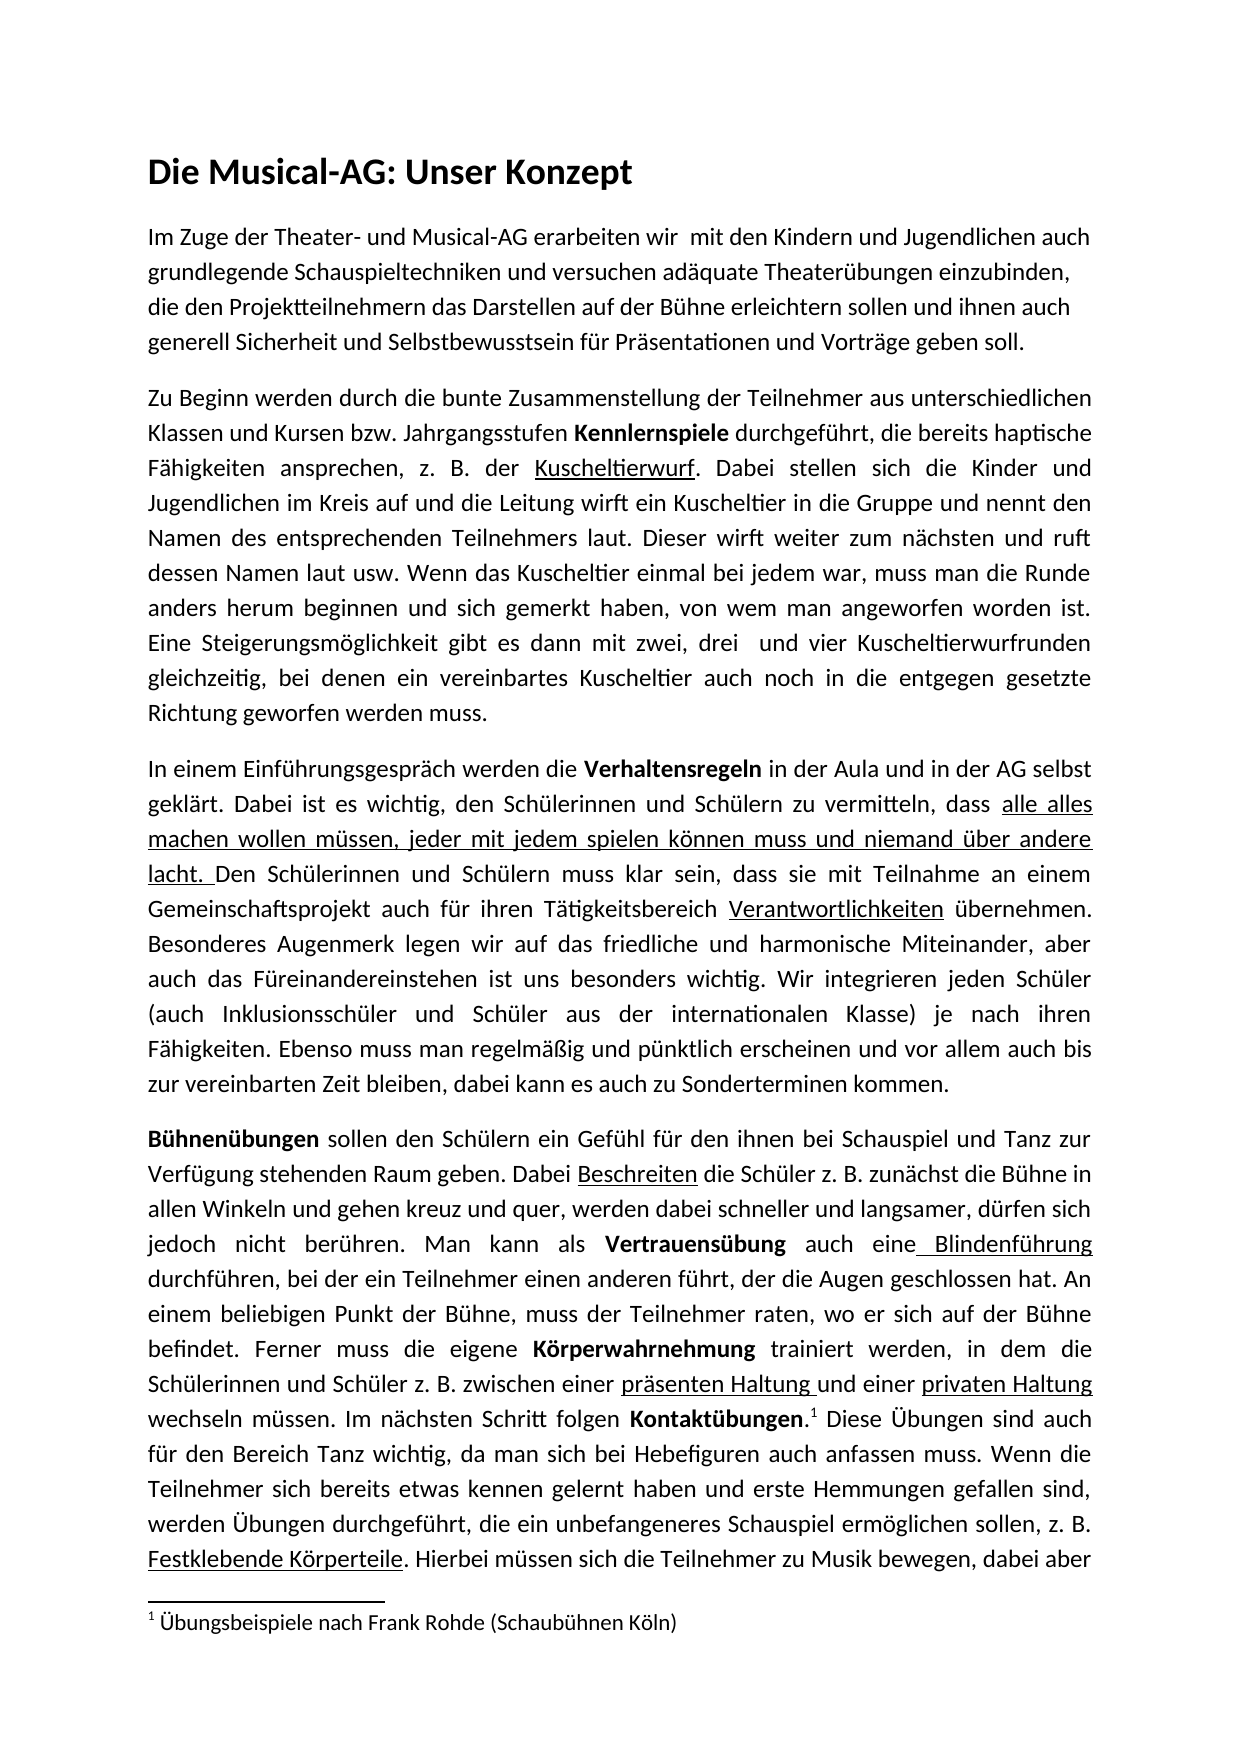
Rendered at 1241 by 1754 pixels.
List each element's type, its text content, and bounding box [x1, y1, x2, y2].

text In einem Einführungsgespräch werden die Verhaltensregeln in der Aula und in der AG selbst geklärt. Dabei ist es wichtig, den Schülerinnen und Schülern zu vermitteln, dass alle alles machen wollen müssen, jeder mit jedem spielen können muss und niemand über andere lacht. Den Schülerinnen und Schülern muss klar sein, dass sie mit Teilnahme an einem Gemeinschaftsprojekt auch für ihren Tätigkeitsbereich Verantwortlichkeiten übernehmen. Besonderes Augenmerk legen wir auf das friedliche und harmonische Miteinander, aber auch das Füreinandereinstehen ist uns besonders wichtig. Wir integrieren jeden Schüler (auch Inklusionsschüler und Schüler aus der internationalen Klasse) je nach ihren Fähigkeiten. Ebenso muss man regelmäßig und pünktlich erscheinen und vor allem auch bis zur vereinbarten Zeit bleiben, dabei kann es auch zu Sonderterminen kommen. [148, 753, 1093, 849]
text Die Musical-AG: Unser Konzept [148, 148, 1093, 193]
text In einem Einführungsgespräch werden die Verhaltensregeln in der Aula und in der AG selbst geklärt. Dabei ist es wichtig, den Schülerinnen und Schülern zu vermitteln, dass alle alles machen wollen müssen, jeder mit jedem spielen können muss und niemand über andere lacht. Den Schülerinnen und Schülern muss klar sein, dass sie mit Teilnahme an einem Gemeinschaftsprojekt auch für ihren Tätigkeitsbereich Verantwortlichkeiten übernehmen. Besonderes Augenmerk legen wir auf das friedliche und harmonische Miteinander, aber auch das Füreinandereinstehen ist uns besonders wichtig. Wir integrieren jeden Schüler (auch Inklusionsschüler und Schüler aus der internationalen Klasse) je nach ihren Fähigkeiten. Ebenso muss man regelmäßig und pünktlich erscheinen und vor allem auch bis zur vereinbarten Zeit bleiben, dabei kann es auch zu Sonderterminen kommen. [148, 850, 1093, 1098]
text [148, 1124, 1093, 1574]
text Im Zuge der Theater- und Musical-AG erarbeiten wir mit den Kindern und Jugendlichen auch grundlegende Schauspieltechniken und versuchen adäquate Theaterübungen einzubinden, die den Projektteilnehmern das Darstellen auf der Bühne erleichtern sollen und ihnen auch generell Sicherheit und Selbstbewusstsein für Präsentationen und Vorträge geben soll. [148, 221, 1093, 357]
text Zu Beginn werden durch die bunte Zusammenstellung der Teilnehmer aus unterschiedlichen Klassen und Kursen bzw. Jahrgangsstufen Kennlernspiele durchgeführt, die bereits haptische Fähigkeiten ansprechen, z. B. der Kuscheltierwurf. Dabei stellen sich die Kinder und Jugendlichen im Kreis auf und die Leitung wirft ein Kuscheltier in die Gruppe und nennt den Namen des entsprechenden Teilnehmers laut. Dieser wirft weiter zum nächsten und ruft dessen Namen laut usw. Wenn das Kuscheltier einmal bei jedem war, muss man die Runde anders herum beginnen und sich gemerkt haben, von wem man angeworfen worden ist. Eine Steigerungsmöglichkeit gibt es dann mit zwei, drei und vier Kuscheltierwurfrunden gleichzeitig, bei denen ein vereinbartes Kuscheltier auch noch in die entgegen gesetzte Richtung geworfen werden muss. [148, 382, 1093, 727]
